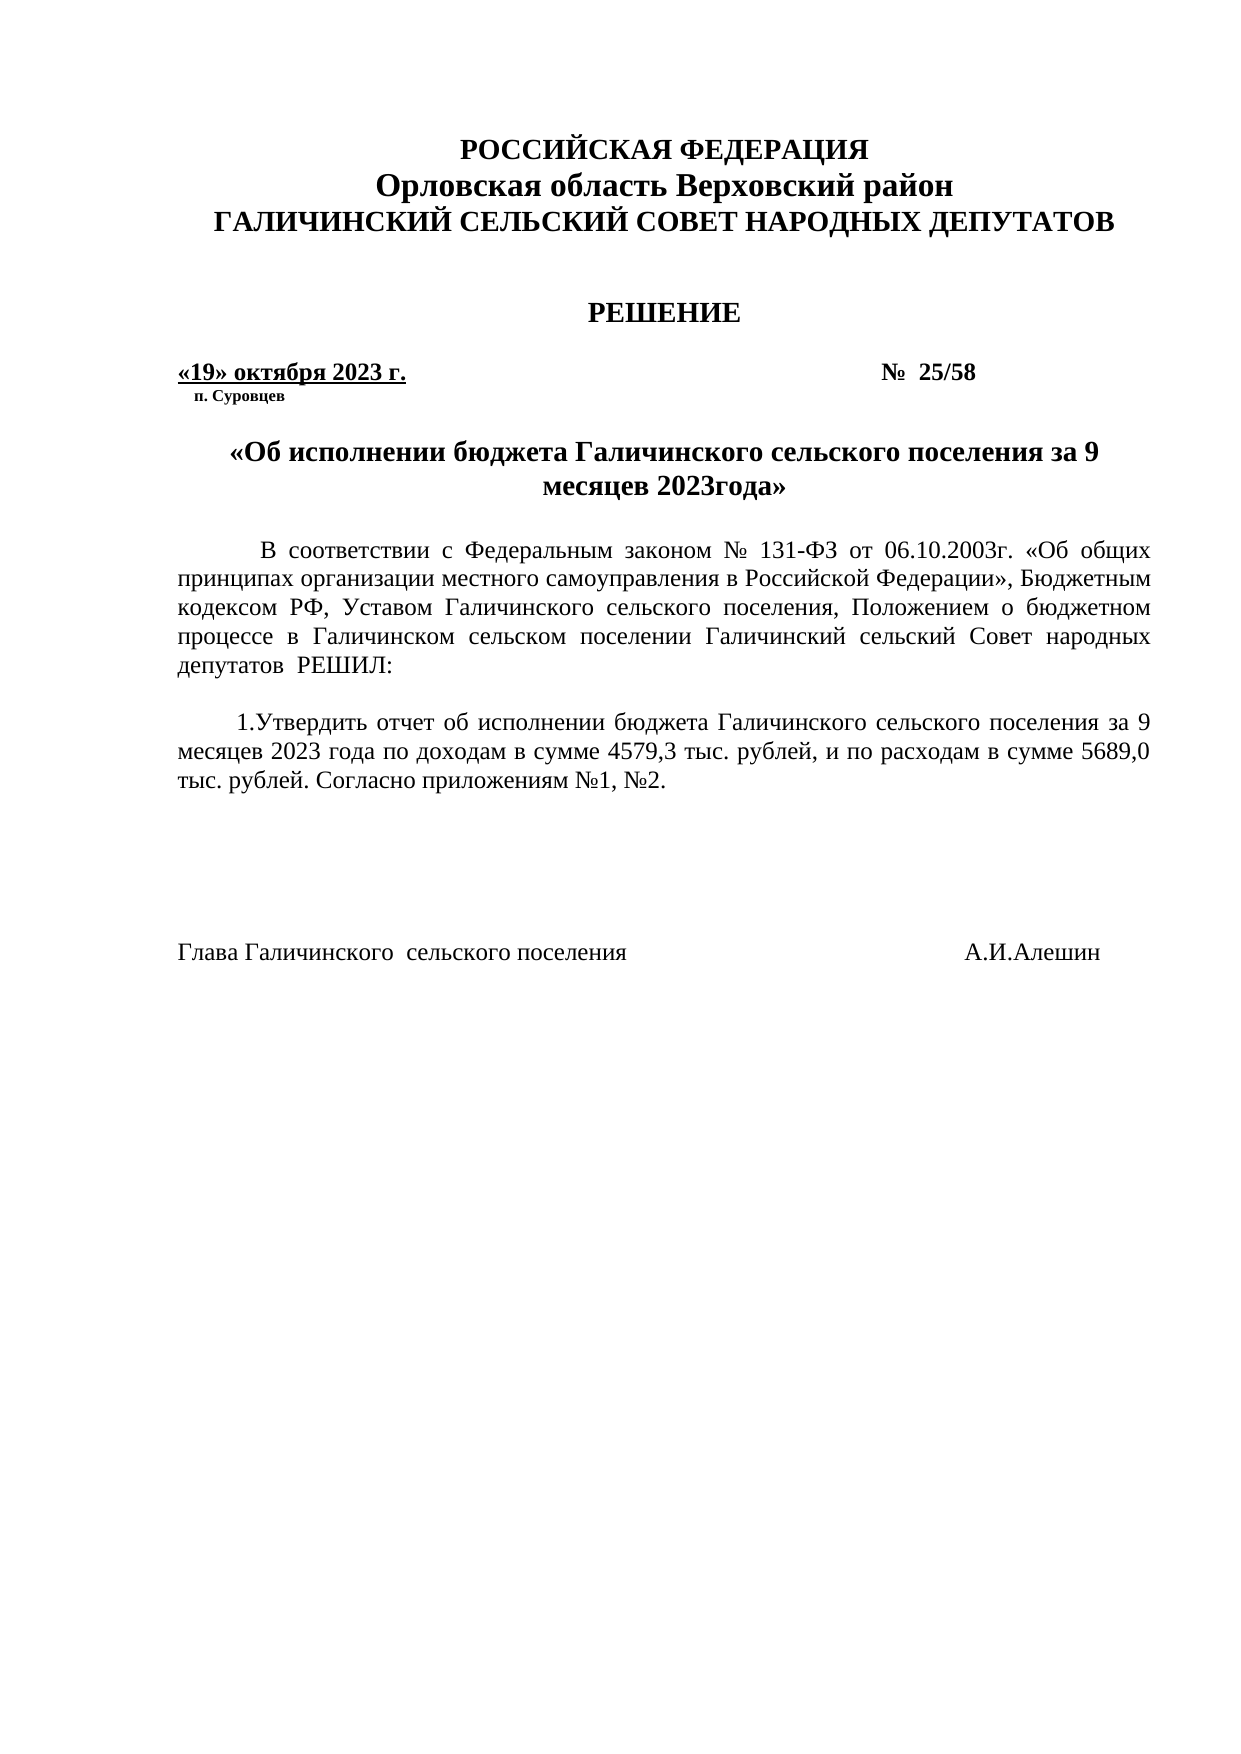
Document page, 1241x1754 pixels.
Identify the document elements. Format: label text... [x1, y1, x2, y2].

text «Об исполнении бюджета Галичинского сельского поселения за 9 месяцев 2023года» [177, 434, 1152, 501]
text п. Суровцев [177, 386, 1152, 405]
text В соответствии с Федеральным законом № 131-ФЗ от 06.10.2003г. «Об общих принципах организации местного самоуправления в Российской Федерации», Бюджетным кодексом РФ, Уставом Галичинского сельского поселения, Положением о бюджетном процессе в Галичинском сельском поселении Галичинский сельский Совет народных депутатов РЕШИЛ: [177, 535, 1152, 678]
text Глава Галичинского сельского поселения А.И.Алешин [177, 937, 1152, 966]
text 1.Утвердить отчет об исполнении бюджета Галичинского сельского поселения за 9 месяцев 2023 года по доходам в сумме 4579,3 тыс. рублей, и по расходам в сумме 5689,0 тыс. рублей. Согласно приложениям №1, №2. [177, 707, 1152, 793]
text ГАЛИЧИНСКИЙ СЕЛЬСКИЙ СОВЕТ НАРОДНЫХ ДЕПУТАТОВ [177, 204, 1152, 238]
text РОССИЙСКАЯ ФЕДЕРАЦИЯ [177, 132, 1152, 166]
text РЕШЕНИЕ [177, 295, 1152, 329]
text «19» октября 2023 г. № 25/58 [177, 357, 1152, 386]
text Орловская область Верховский район [177, 166, 1152, 204]
